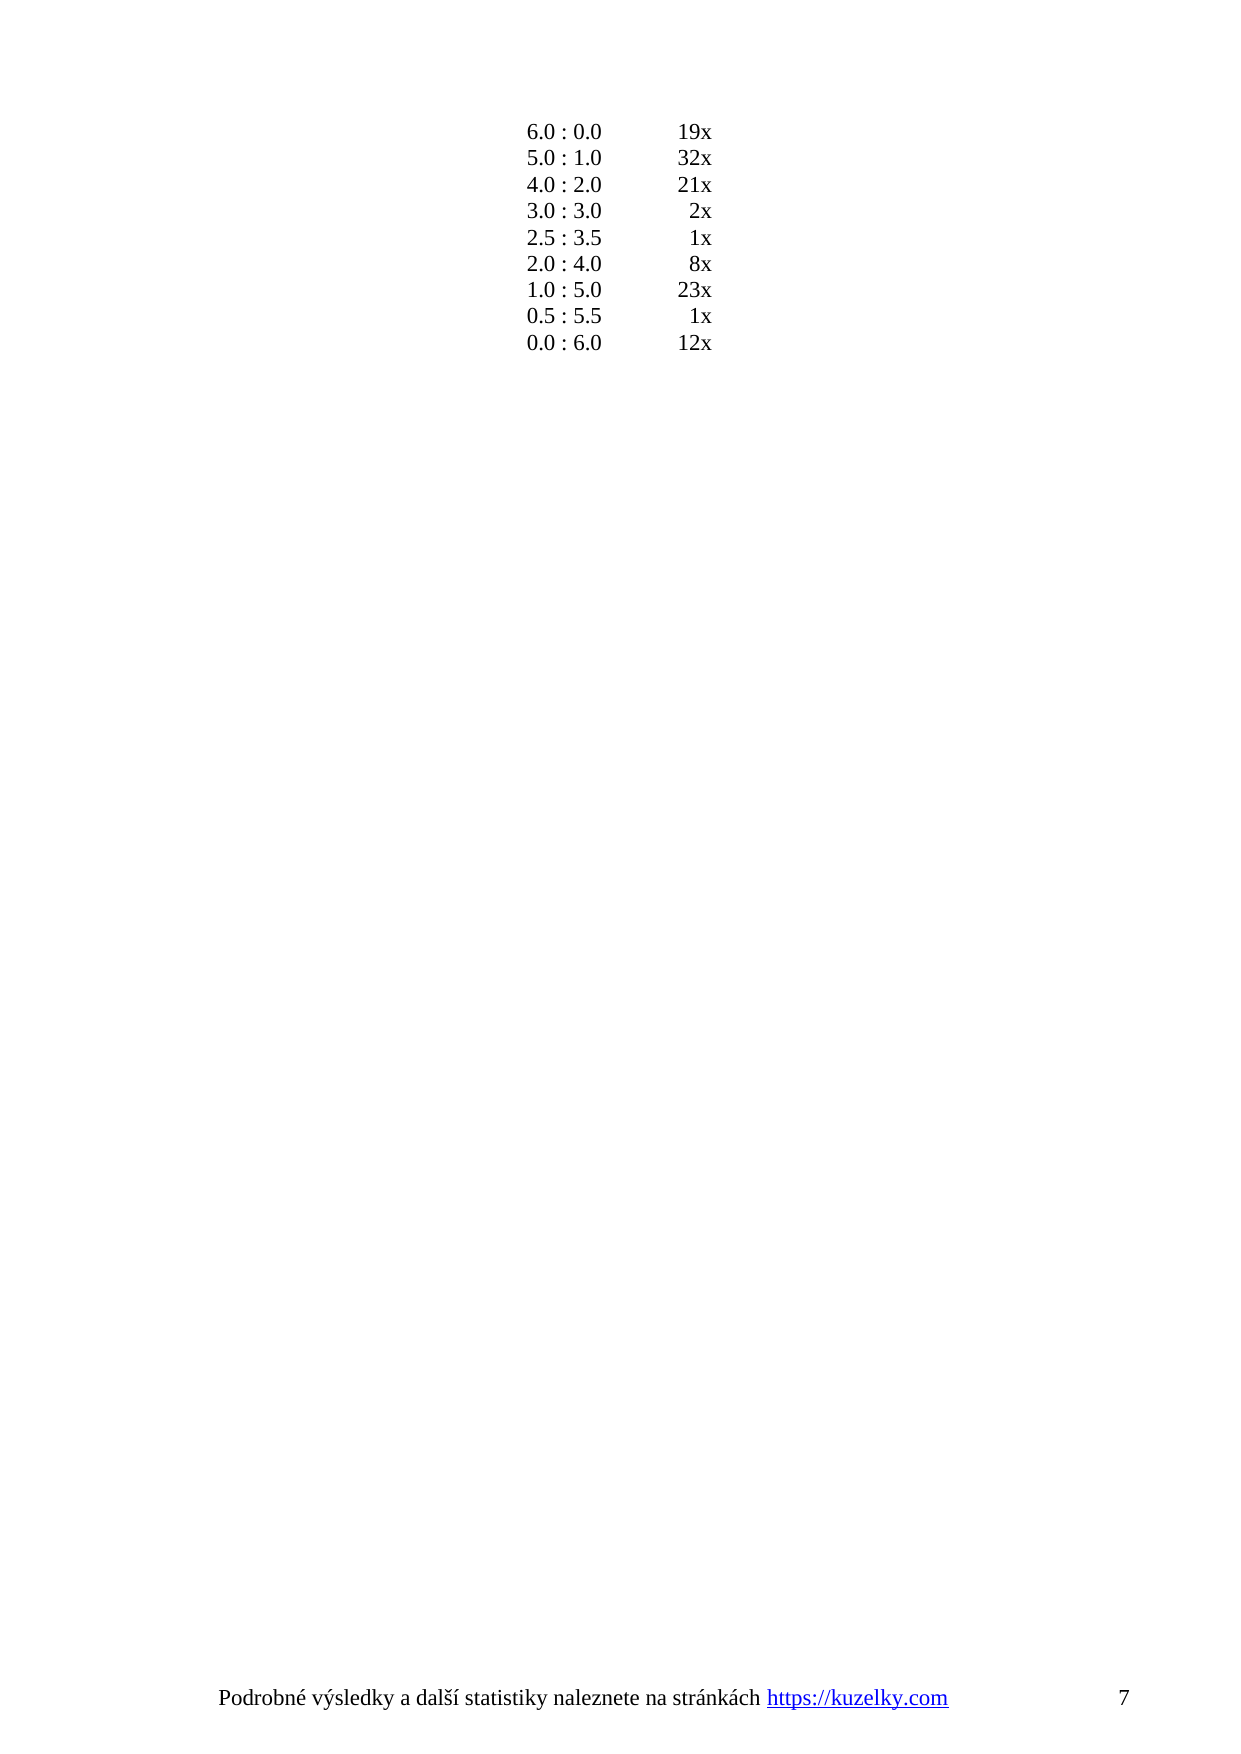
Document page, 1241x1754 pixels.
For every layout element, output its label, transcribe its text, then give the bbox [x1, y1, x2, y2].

text 5.0 : 1.0 32x [106, 144, 1134, 171]
text 2.5 : 3.5 1x [106, 223, 1134, 250]
text 2.0 : 4.0 8x [106, 250, 1134, 276]
text 0.0 : 6.0 12x [106, 329, 1134, 355]
text 3.0 : 3.0 2x [106, 197, 1134, 223]
text 0.5 : 5.5 1x [106, 303, 1134, 329]
text 6.0 : 0.0 19x [106, 118, 1134, 144]
text 1.0 : 5.0 23x [106, 276, 1134, 303]
text 4.0 : 2.0 21x [106, 171, 1134, 197]
